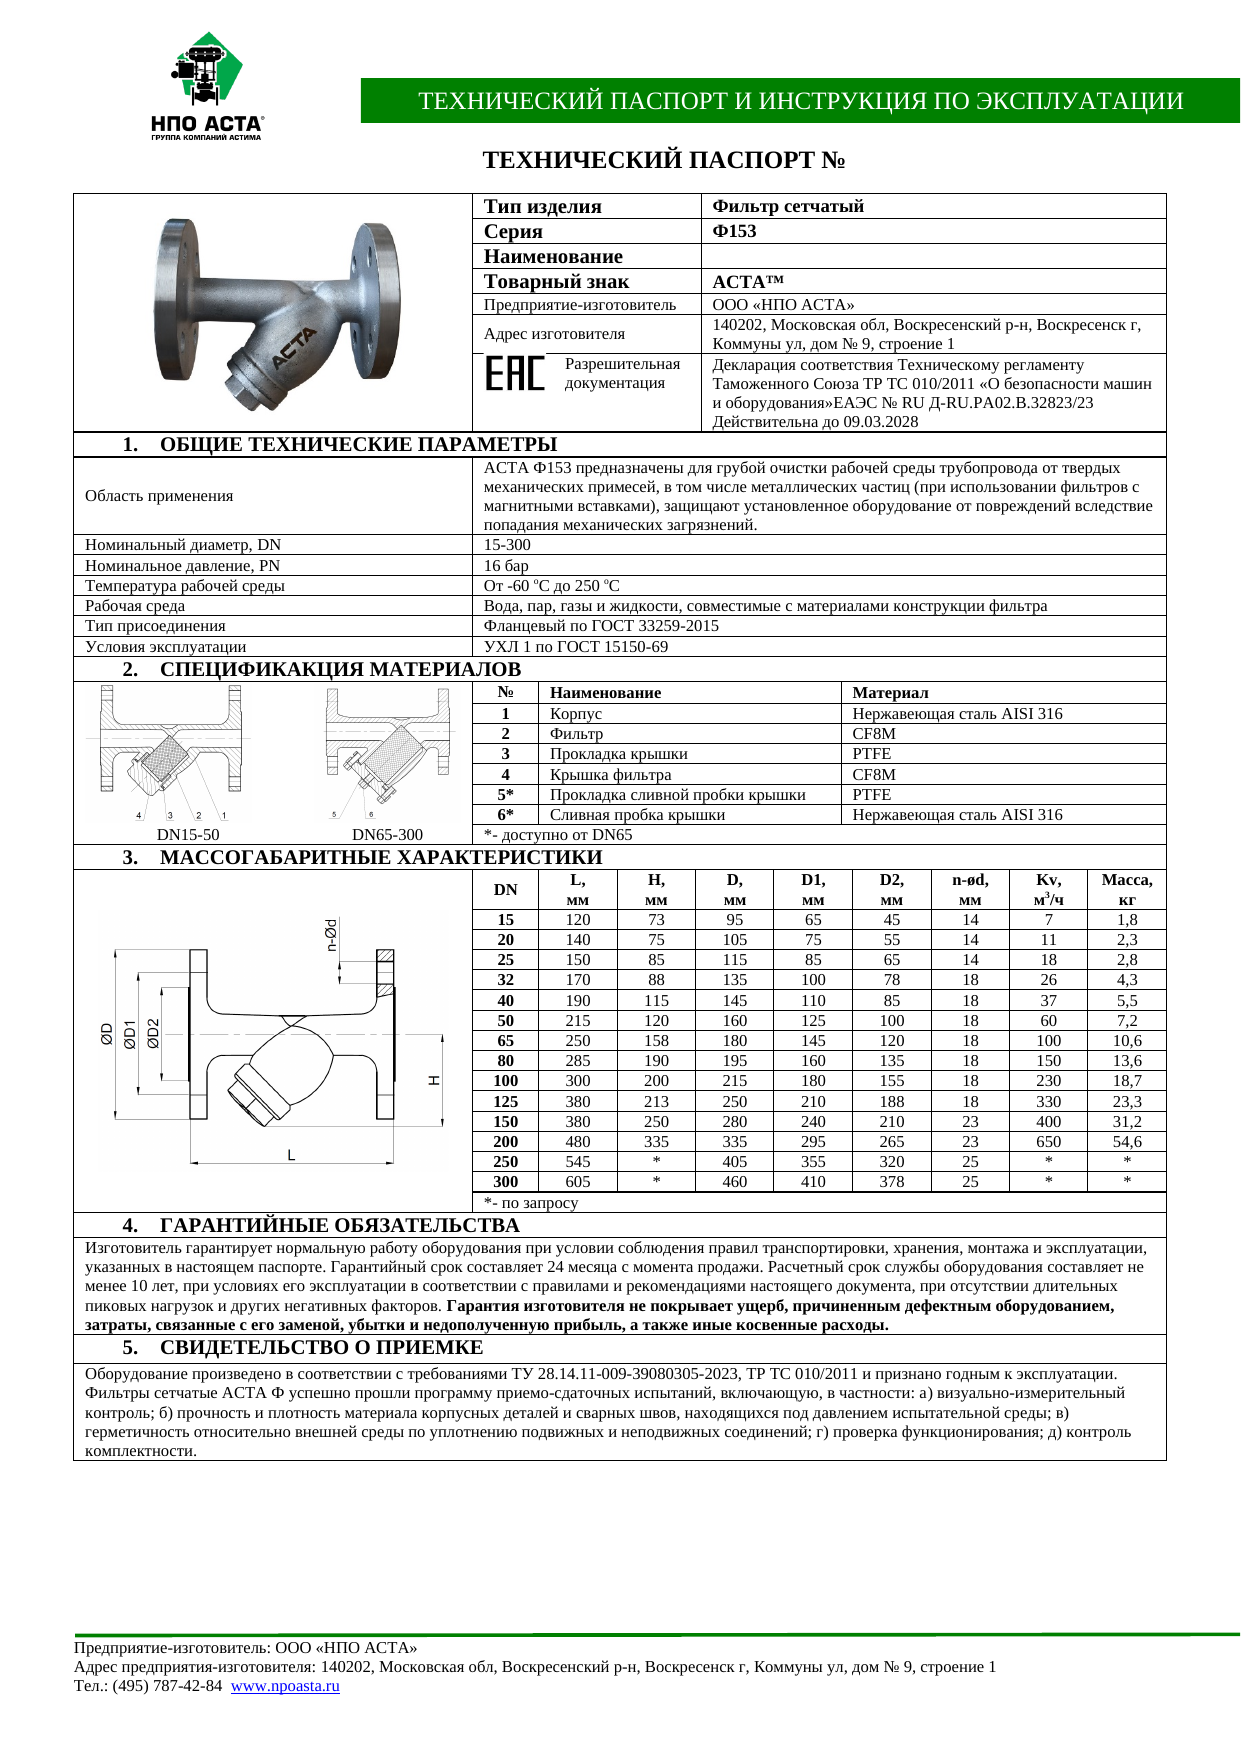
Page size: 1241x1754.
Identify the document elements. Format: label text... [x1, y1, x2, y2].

table_cell МАССОГАБАРИТНЫЕ ХАРАКТЕРИСТИКИ [74, 845, 1166, 869]
table_cell 23 [932, 1132, 1009, 1151]
table_cell Kv, м3/ч [1010, 870, 1087, 908]
table_cell Номинальный диаметр, DN [74, 535, 472, 554]
table_cell 16 бар [473, 555, 1166, 574]
table_cell DN65-300 [302, 824, 472, 844]
table_cell Изготовитель гарантирует нормальную работу оборудования при условии соблюдения правил транспортировки, хранения, монтажа и эксплуатации, указанных в настоящем паспорте. Гарантийный срок составляет 24 месяца с момента продажи. Расчетный срок службы оборудования составляет не менее 10 лет, при условиях его эксплуатации в соответствии с правилами и рекомендациями настоящего документа, при отсутствии длительных пиковых нагрузок и других негативных факторов. Гарантия изготовителя не покрывает ущерб, причиненным дефектным оборудованием, затраты, связанные с его заменой, убытки и недополученную прибыль, а также иные косвенные расходы. [74, 1238, 1166, 1334]
table_cell 210 [774, 1091, 852, 1111]
table_cell Вода, пар, газы и жидкости, совместимые с материалами конструкции фильтра [473, 596, 1166, 615]
table_cell 195 [696, 1051, 773, 1070]
table_cell Ф153 [702, 219, 1166, 243]
table_cell 170 [539, 970, 617, 989]
table_cell 20 [473, 930, 538, 949]
table_cell 190 [539, 990, 617, 1009]
table_cell 31,2 [1088, 1112, 1166, 1131]
table_cell ООО «НПО АСТА» [702, 294, 1166, 313]
table_cell DN [473, 870, 538, 908]
table_cell 1 [473, 704, 538, 723]
table_cell АСТА Ф153 предназначены для грубой очистки рабочей среды трубопровода от твердых механических примесей, в том числе металлических частиц (при использовании фильтров с магнитными вставками), защищают установленное оборудование от повреждений вследствие попадания механических загрязнений. [473, 458, 1166, 534]
table_cell 23 [932, 1112, 1009, 1131]
table_cell 140 [539, 930, 617, 949]
table_cell Температура рабочей среды [74, 576, 472, 595]
table_cell 545 [539, 1152, 617, 1171]
table_cell 95 [696, 910, 773, 929]
table_cell 150 [1010, 1051, 1087, 1070]
table_cell 300 [473, 1172, 538, 1191]
table_cell 295 [774, 1132, 852, 1151]
table_cell 380 [539, 1112, 617, 1131]
table_cell 5,5 [1088, 990, 1166, 1009]
table_cell [74, 870, 472, 1212]
table_cell 213 [618, 1091, 695, 1111]
table_cell 335 [696, 1132, 773, 1151]
picture [143, 27, 269, 145]
table_cell CF8M [842, 764, 1166, 783]
table_cell 65 [853, 950, 931, 969]
table_cell 50 [473, 1011, 538, 1030]
table_cell Декларация соответствия Техническому регламенту Таможенного Союза ТР ТС 010/2011 «О безопасности машин и оборудования»EAЭС № RU Д-RU.PA02.B.32823/23 Действительна до 09.03.2028 [702, 354, 1166, 431]
table_cell 80 [473, 1051, 538, 1070]
table_cell 18 [932, 1031, 1009, 1050]
table_cell 120 [618, 1011, 695, 1030]
table_cell 100 [1010, 1031, 1087, 1050]
table_cell 335 [618, 1132, 695, 1151]
table_cell 18 [932, 1091, 1009, 1111]
table_cell 13,6 [1088, 1051, 1166, 1070]
table_cell 460 [696, 1172, 773, 1191]
table_cell 480 [539, 1132, 617, 1151]
table_cell 2,8 [1088, 950, 1166, 969]
table_cell 7 [1010, 910, 1087, 929]
table_cell 100 [774, 970, 852, 989]
table_cell 145 [774, 1031, 852, 1050]
table_cell 18 [932, 1071, 1009, 1090]
table_cell 18 [932, 1011, 1009, 1030]
table_cell 88 [618, 970, 695, 989]
table_cell 180 [774, 1071, 852, 1090]
table_cell 405 [696, 1152, 773, 1171]
table_cell Товарный знак [473, 269, 701, 293]
table_cell 250 [618, 1112, 695, 1131]
table_cell Область применения [74, 458, 472, 534]
picture [97, 910, 449, 1172]
table_cell 605 [539, 1172, 617, 1191]
table_cell 105 [696, 930, 773, 949]
table_cell 110 [774, 990, 852, 1009]
table_header Фильтр сетчатый [702, 194, 1166, 218]
table_cell Номинальное давление, PN [74, 555, 472, 574]
table_cell H, мм [618, 870, 695, 908]
table_cell 10,6 [1088, 1031, 1166, 1050]
table_cell Разрешительная документация [473, 354, 701, 431]
table_cell * [1088, 1152, 1166, 1171]
table_cell Адрес изготовителя [473, 315, 701, 353]
table_cell ГАРАНТИЙНЫЕ ОБЯЗАТЕЛЬСТВА [74, 1213, 1166, 1237]
table_cell 135 [853, 1051, 931, 1070]
table_cell 140202, Московская обл, Воскресенский р-н, Воскресенск г, Коммуны ул, дом № 9, строение 1 [702, 315, 1166, 353]
table_cell 85 [618, 950, 695, 969]
picture [85, 683, 252, 823]
table_cell CF8M [842, 724, 1166, 743]
table_cell 200 [618, 1071, 695, 1090]
table_cell 60 [1010, 1011, 1087, 1030]
table_cell 330 [1010, 1091, 1087, 1111]
table_cell 15-300 [473, 535, 1166, 554]
table_cell 300 [539, 1071, 617, 1090]
table_cell 75 [618, 930, 695, 949]
table_cell L, мм [539, 870, 617, 908]
table_cell 120 [539, 910, 617, 929]
table_cell Фланцевый по ГОСТ 33259-2015 [473, 616, 1166, 636]
table_cell 200 [473, 1132, 538, 1151]
table_cell 100 [473, 1071, 538, 1090]
table_cell 2,3 [1088, 930, 1166, 949]
table_cell 78 [853, 970, 931, 989]
table_cell Нержавеющая сталь AISI 316 [842, 805, 1166, 824]
table_cell Прокладка крышки [539, 744, 841, 763]
table_cell 85 [774, 950, 852, 969]
table_cell 190 [618, 1051, 695, 1070]
table_cell 210 [853, 1112, 931, 1131]
table_cell 65 [774, 910, 852, 929]
table_cell 3 [473, 744, 538, 763]
table_cell *- по запросу [473, 1193, 1166, 1212]
picture [144, 212, 406, 421]
table_cell PTFE [842, 744, 1166, 763]
table_cell 2 [473, 724, 538, 743]
table_cell 188 [853, 1091, 931, 1111]
table_cell [74, 682, 302, 824]
table_cell 160 [696, 1011, 773, 1030]
table_cell ОБЩИЕ ТЕХНИЧЕСКИЕ ПАРАМЕТРЫ [74, 433, 1166, 456]
table_cell 120 [853, 1031, 931, 1050]
table_cell * [1088, 1172, 1166, 1191]
table_cell Сливная пробка крышки [539, 805, 841, 824]
table_cell 160 [774, 1051, 852, 1070]
table_cell Рабочая среда [74, 596, 472, 615]
picture [313, 683, 462, 823]
table_cell * [1010, 1172, 1087, 1191]
table_cell 135 [696, 970, 773, 989]
table_cell 55 [853, 930, 931, 949]
table_cell Прокладка сливной пробки крышки [539, 785, 841, 804]
table_cell 250 [539, 1031, 617, 1050]
table_cell 250 [473, 1152, 538, 1171]
table_cell Масса,кг [1088, 870, 1166, 908]
table_cell 125 [774, 1011, 852, 1030]
table_cell УХЛ 1 по ГОСТ 15150-69 [473, 637, 1166, 656]
table_cell Корпус [539, 704, 841, 723]
table_cell 18 [932, 1051, 1009, 1070]
table_cell DN15-50 [74, 824, 302, 844]
table_cell 280 [696, 1112, 773, 1131]
table_cell 158 [618, 1031, 695, 1050]
table_cell Условия эксплуатации [74, 637, 472, 656]
table_cell СВИДЕТЕЛЬСТВО О ПРИЕМКЕ [74, 1335, 1166, 1363]
table_cell 7,2 [1088, 1011, 1166, 1030]
table_cell 75 [774, 930, 852, 949]
table_cell 100 [853, 1011, 931, 1030]
table_cell 230 [1010, 1071, 1087, 1090]
table_cell 115 [618, 990, 695, 1009]
table_cell № [473, 682, 538, 703]
table_cell Тип присоединения [74, 616, 472, 636]
table_cell * [618, 1172, 695, 1191]
table_cell 125 [473, 1091, 538, 1111]
table_cell * [1010, 1152, 1087, 1171]
table_cell Материал [842, 682, 1166, 703]
table_cell Наименование [473, 244, 701, 268]
table_cell Крышка фильтра [539, 764, 841, 783]
table_cell 14 [932, 950, 1009, 969]
table_cell Фильтр [539, 724, 841, 743]
table_header Тип изделия [473, 194, 701, 218]
table_cell n-ød, мм [932, 870, 1009, 908]
table_cell 4,3 [1088, 970, 1166, 989]
table_cell *- доступно от DN65 [473, 825, 1166, 844]
table_cell 285 [539, 1051, 617, 1070]
table_header [74, 194, 472, 431]
table_cell 73 [618, 910, 695, 929]
table_cell 180 [696, 1031, 773, 1050]
table_cell 650 [1010, 1132, 1087, 1151]
table_cell 25 [932, 1172, 1009, 1191]
text ТЕХНИЧЕСКИЙ ПАСПОРТ № [177, 118, 1152, 174]
table_cell 32 [473, 970, 538, 989]
table_cell 18 [932, 970, 1009, 989]
table_cell 14 [932, 910, 1009, 929]
table_cell 45 [853, 910, 931, 929]
table_cell 320 [853, 1152, 931, 1171]
table_cell [702, 244, 1166, 268]
table_cell D1, мм [774, 870, 852, 908]
table_cell 25 [932, 1152, 1009, 1171]
table_cell 115 [696, 950, 773, 969]
table_cell От -60 оС до 250 оС [473, 576, 1166, 595]
table_cell 85 [853, 990, 931, 1009]
table_cell 54,6 [1088, 1132, 1166, 1151]
table_cell 150 [473, 1112, 538, 1131]
table_cell 18,7 [1088, 1071, 1166, 1090]
picture [483, 353, 547, 392]
table_cell 11 [1010, 930, 1087, 949]
table_cell 14 [932, 930, 1009, 949]
table_cell 155 [853, 1071, 931, 1090]
table_cell 380 [539, 1091, 617, 1111]
table_cell 250 [696, 1091, 773, 1111]
table_cell СПЕЦИФИКАКЦИЯ МАТЕРИАЛОВ [74, 657, 1166, 681]
table_cell 410 [774, 1172, 852, 1191]
table_cell 6* [473, 805, 538, 824]
table_cell Нержавеющая сталь AISI 316 [842, 704, 1166, 723]
table_cell 150 [539, 950, 617, 969]
table_cell 18 [1010, 950, 1087, 969]
table_cell 25 [473, 950, 538, 969]
table_cell D2, мм [853, 870, 931, 908]
table_cell 400 [1010, 1112, 1087, 1131]
table_cell 145 [696, 990, 773, 1009]
table_cell 37 [1010, 990, 1087, 1009]
table_cell Наименование [539, 682, 841, 703]
table_cell АСТА™ [702, 269, 1166, 293]
table_cell Оборудование произведено в соответствии с требованиями ТУ 28.14.11-009-39080305-2023, ТР ТС 010/2011 и признано годным к эксплуатации. Фильтры сетчатые АСТА Ф успешно прошли программу приемо-сдаточных испытаний, включающую, в частности: а) визуально-измерительный контроль; б) прочность и плотность материала корпусных деталей и сварных швов, находящихся под давлением испытательной среды; в) герметичность относительно внешней среды по уплотнению подвижных и неподвижных соединений; г) проверка функционирования; д) контроль комплектности. [74, 1364, 1166, 1460]
table_cell 26 [1010, 970, 1087, 989]
table_cell 23,3 [1088, 1091, 1166, 1111]
table_cell 215 [539, 1011, 617, 1030]
table_cell Предприятие-изготовитель [473, 294, 701, 313]
table_cell 5* [473, 785, 538, 804]
table_cell 265 [853, 1132, 931, 1151]
table_cell 15 [473, 910, 538, 929]
table_cell 4 [473, 764, 538, 783]
table_cell [302, 682, 472, 824]
table_cell PTFE [842, 785, 1166, 804]
table_cell 215 [696, 1071, 773, 1090]
table_cell * [618, 1152, 695, 1171]
table_cell D, мм [696, 870, 773, 908]
table_cell 18 [932, 990, 1009, 1009]
table_cell 40 [473, 990, 538, 1009]
table_cell 240 [774, 1112, 852, 1131]
table_cell 378 [853, 1172, 931, 1191]
table_cell Серия [473, 219, 701, 243]
table_cell 355 [774, 1152, 852, 1171]
table_cell 65 [473, 1031, 538, 1050]
table_cell 1,8 [1088, 910, 1166, 929]
